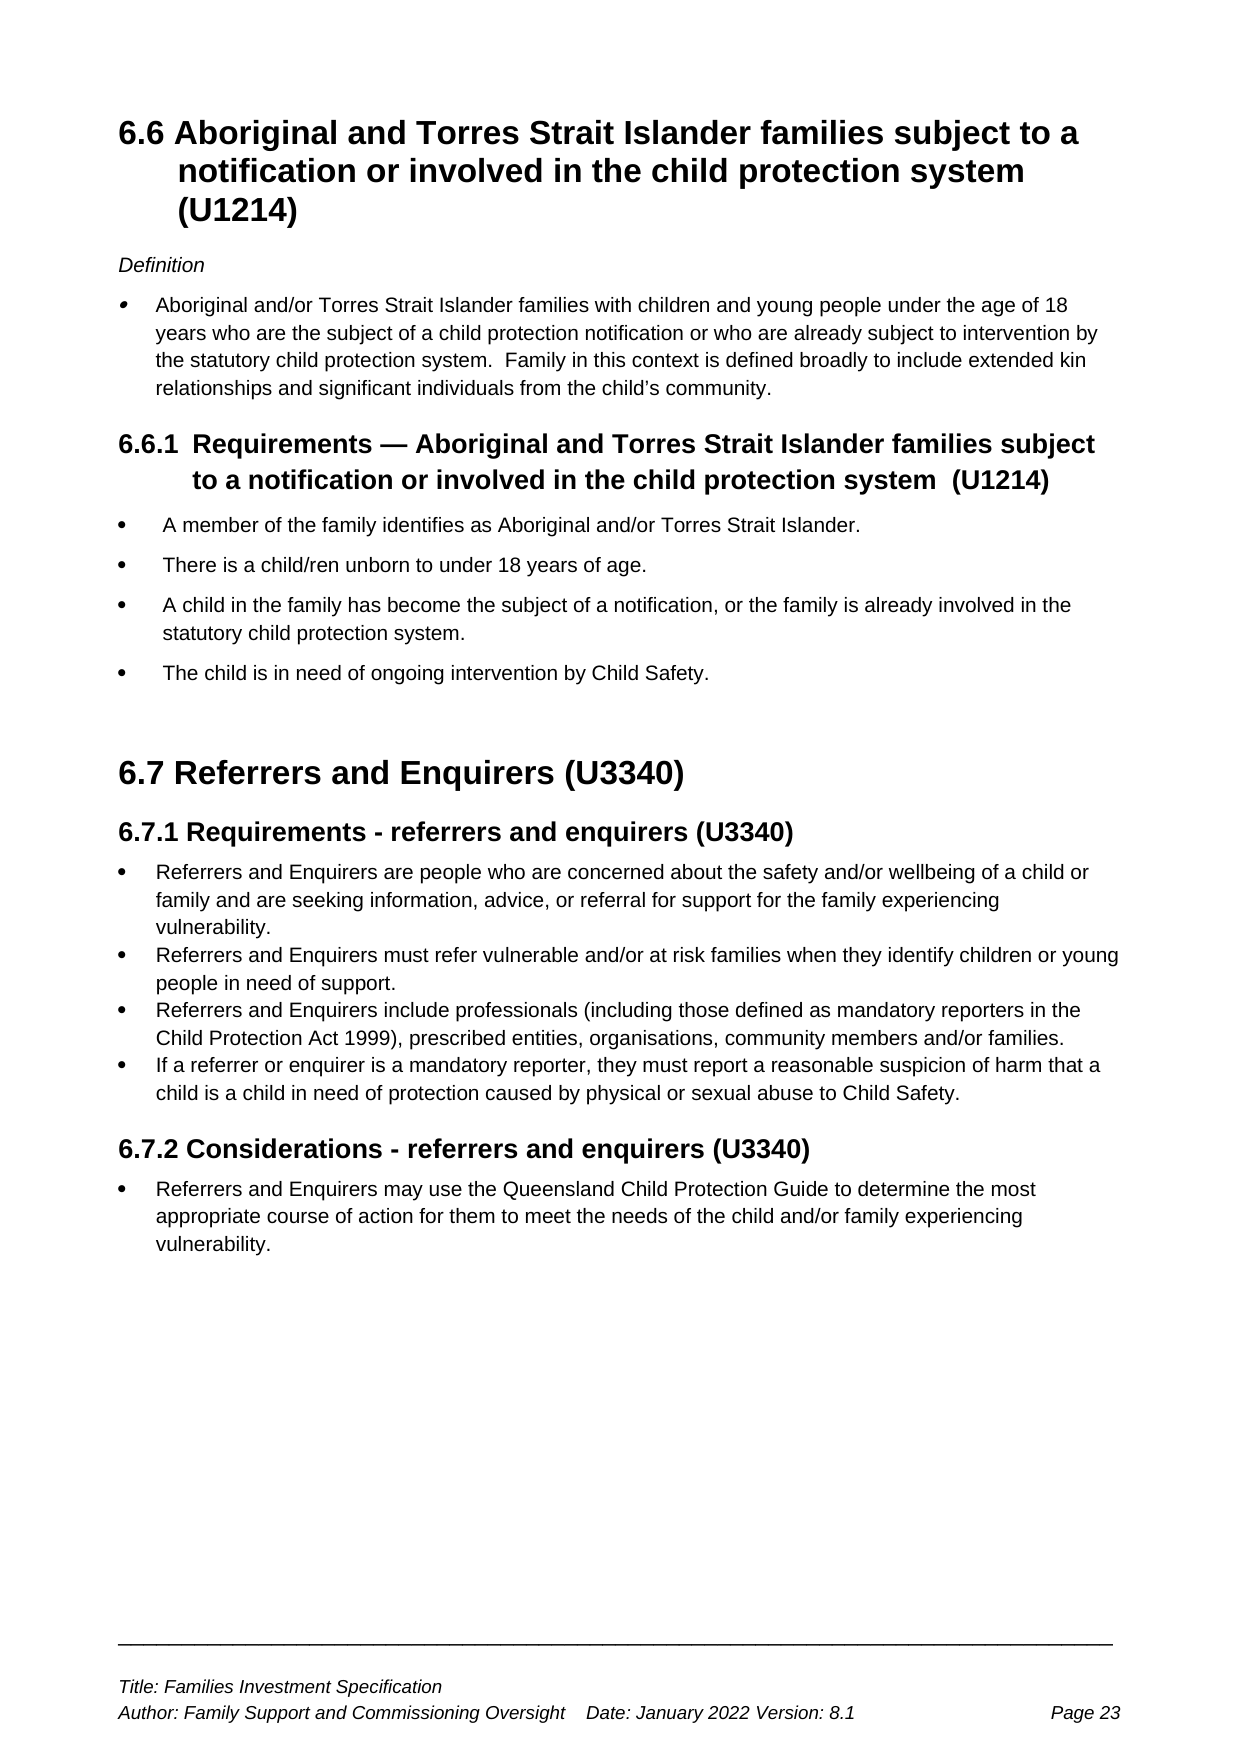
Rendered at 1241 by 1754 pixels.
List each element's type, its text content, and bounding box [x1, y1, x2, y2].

list There is a child/ren unborn to under 18 years of age. [118, 553, 1122, 577]
list Referrers and Enquirers may use the Queensland Child Protection Guide to determine the most appropriate course of action for them to meet the needs of the child and/or family experiencing vulnerability. [118, 1177, 1122, 1256]
list A member of the family identifies as Aboriginal and/or Torres Strait Islander. [118, 512, 1122, 537]
subtitle 6.7 Referrers and Enquirers (U3340) [118, 753, 1122, 791]
subtitle 6.7.1 Requirements - referrers and enquirers (U3340) [118, 816, 1122, 848]
subtitle 6.7.2 Considerations - referrers and enquirers (U3340) [118, 1133, 1122, 1164]
subtitle 6.6 Aboriginal and Torres Strait Islander families subject to a notification or involved in the child protection system (U1214) [118, 113, 1122, 228]
list If a referrer or enquirer is a mandatory reporter, they must report a reasonable suspicion of harm that a child is a child in need of protection caused by physical or sexual abuse to Child Safety. [118, 1053, 1122, 1104]
list Aboriginal and/or Torres Strait Islander families with children and young people under the age of 18 years who are the subject of a child protection notification or who are already subject to intervention by the statutory child protection system. Family in this context is defined broadly to include extended kin relationships and significant individuals from the child’s community. [118, 293, 1122, 399]
list The child is in need of ongoing intervention by Child Safety. [118, 660, 1122, 684]
list A child in the family has become the subject of a notification, or the family is already involved in the statutory child protection system. [118, 593, 1122, 644]
list Referrers and Enquirers include professionals (including those defined as mandatory reporters in the Child Protection Act 1999), prescribed entities, organisations, community members and/or families. [118, 998, 1122, 1049]
subtitle 6.6.1 Requirements — Aboriginal and Torres Strait Islander families subject to a notification or involved in the child protection system (U1214) [118, 428, 1122, 495]
text Definition [118, 253, 1122, 277]
list Referrers and Enquirers are people who are concerned about the safety and/or wellbeing of a child or family and are seeking information, advice, or referral for support for the family experiencing vulnerability. [118, 860, 1122, 939]
list Referrers and Enquirers must refer vulnerable and/or at risk families when they identify children or young people in need of support. [118, 943, 1122, 994]
